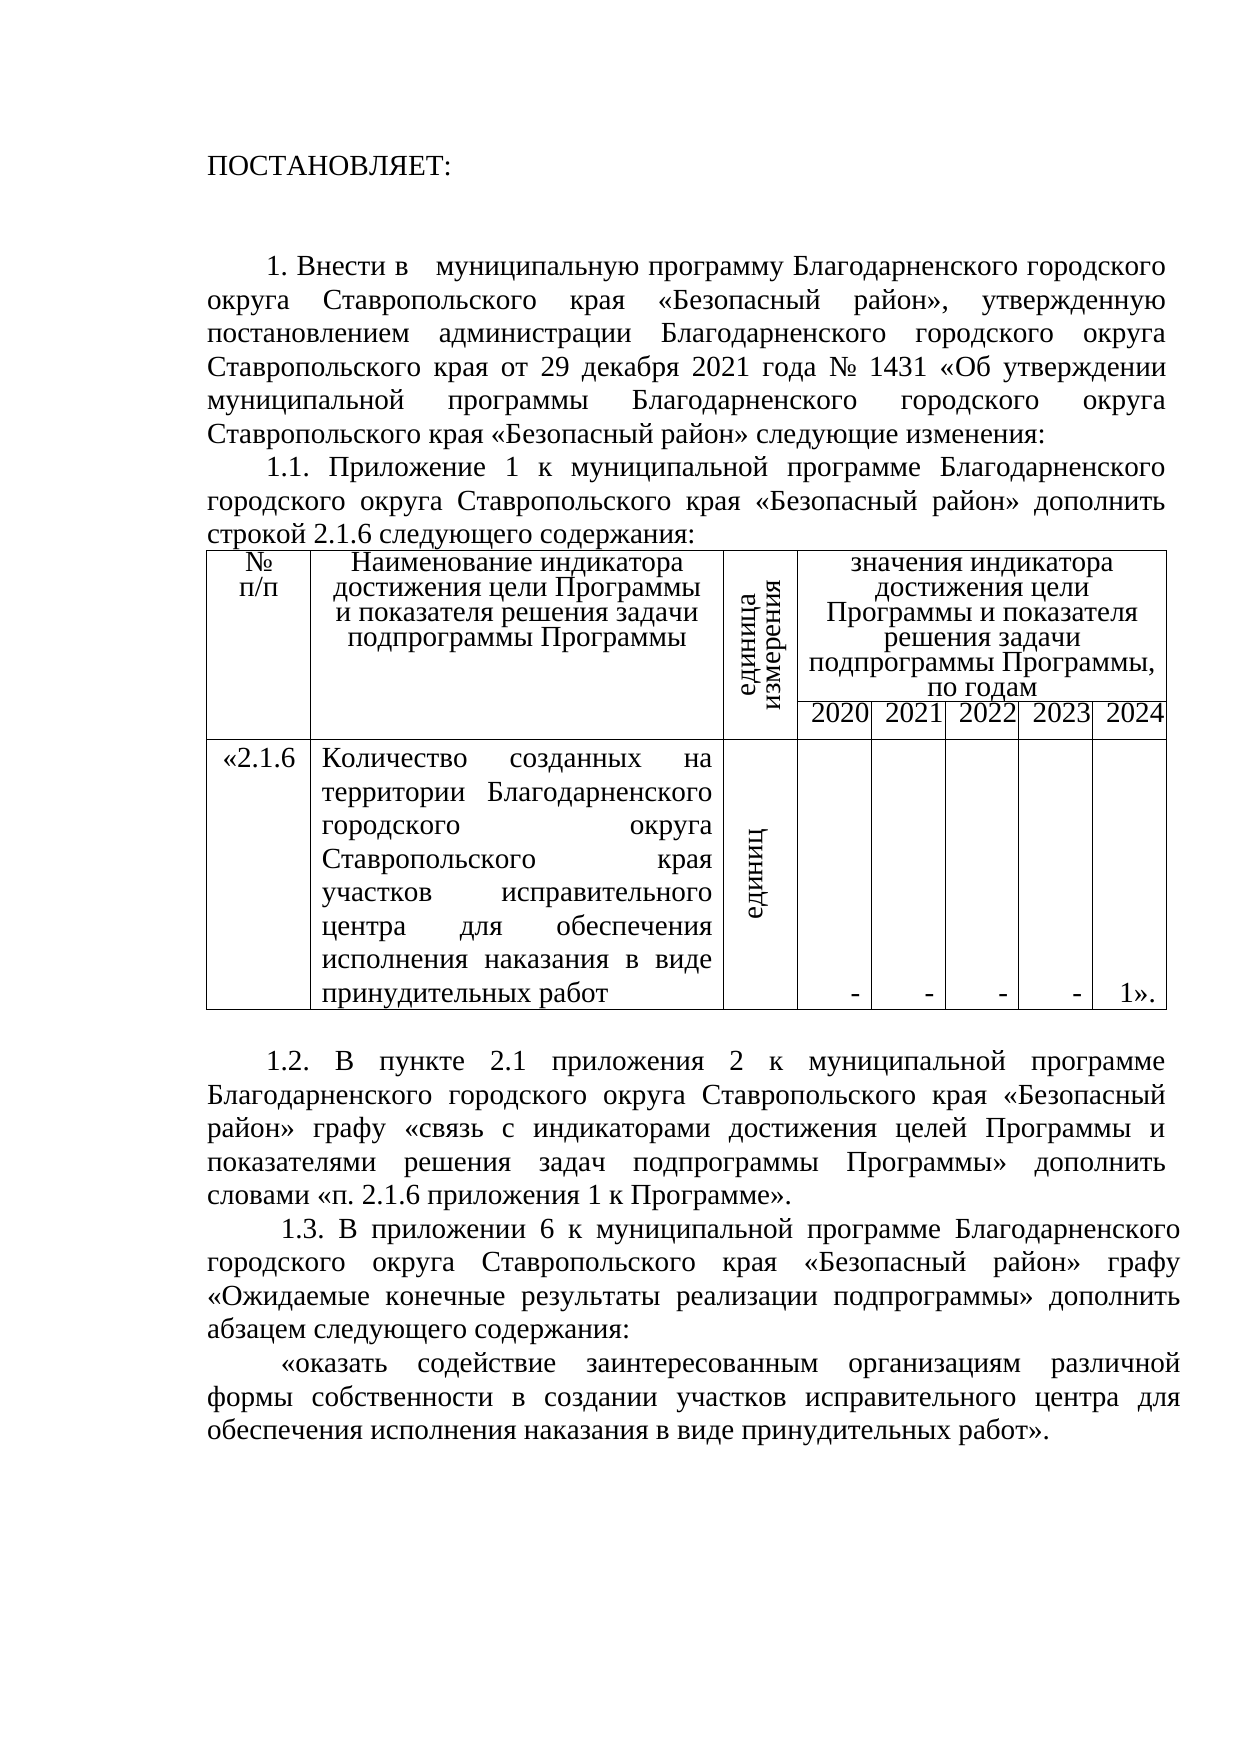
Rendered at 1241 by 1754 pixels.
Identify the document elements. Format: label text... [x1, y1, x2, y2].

text 1.2. В пункте 2.1 приложения 2 к муниципальной программе Благодарненского городского округа Ставропольского края «Безопасный район» графу «связь с индикаторами достижения целей Программы и показателями решения задач подпрограммы Программы» дополнить словами «п. 2.1.6 приложения 1 к Программе». [207, 1043, 1166, 1211]
text 1. Внести в муниципальную программу Благодарненского городского округа Ставропольского края «Безопасный район», утвержденную постановлением администрации Благодарненского городского округа Ставропольского края от 29 декабря 2021 года № 1431 «Об утверждении муниципальной программы Благодарненского городского округа Ставропольского края «Безопасный район» следующие изменения: [207, 248, 1166, 449]
table_header Наименование индикатора достижения цели Программы и показателя решения задачи подпрограммы Программы [311, 551, 723, 739]
table_header № п/п [207, 551, 310, 739]
table_cell 2020 [798, 702, 871, 739]
table_cell 2021 [872, 702, 945, 739]
table_cell 2024 [1093, 702, 1166, 739]
table_cell Количество созданных на территории Благодарненского городского округа Ставропольского края участков исправительного центра для обеспечения исполнения наказания в виде принудительных работ [311, 740, 723, 1009]
table_cell 2022 [946, 702, 1018, 739]
table_cell - [946, 740, 1018, 1009]
text ПОСТАНОВЛЯЕТ: [207, 148, 1181, 181]
text 1.3. В приложении 6 к муниципальной программе Благодарненского городского округа Ставропольского края «Безопасный район» графу «Ожидаемые конечные результаты реализации подпрограммы» дополнить абзацем следующего содержания: [207, 1211, 1181, 1345]
table_cell - [872, 740, 945, 1009]
text 1.1. Приложение 1 к муниципальной программе Благодарненского городского округа Ставропольского края «Безопасный район» дополнить строкой 2.1.6 следующего содержания: [207, 449, 1166, 550]
table_cell 1». [1093, 740, 1166, 1009]
text «оказать содействие заинтересованным организациям различной формы собственности в создании участков исправительного центра для обеспечения исполнения наказания в виде принудительных работ». [207, 1345, 1181, 1446]
table_cell единиц [724, 740, 797, 1009]
table_header единица измерения [724, 551, 797, 739]
table_cell - [798, 740, 871, 1009]
table_cell «2.1.6 [207, 740, 310, 1009]
table_cell 2023 [1019, 702, 1092, 739]
table_cell - [1019, 740, 1092, 1009]
table_header значения индикатора достижения цели Программы и показателя решения задачи подпрограммы Программы, по годам [798, 551, 1166, 701]
